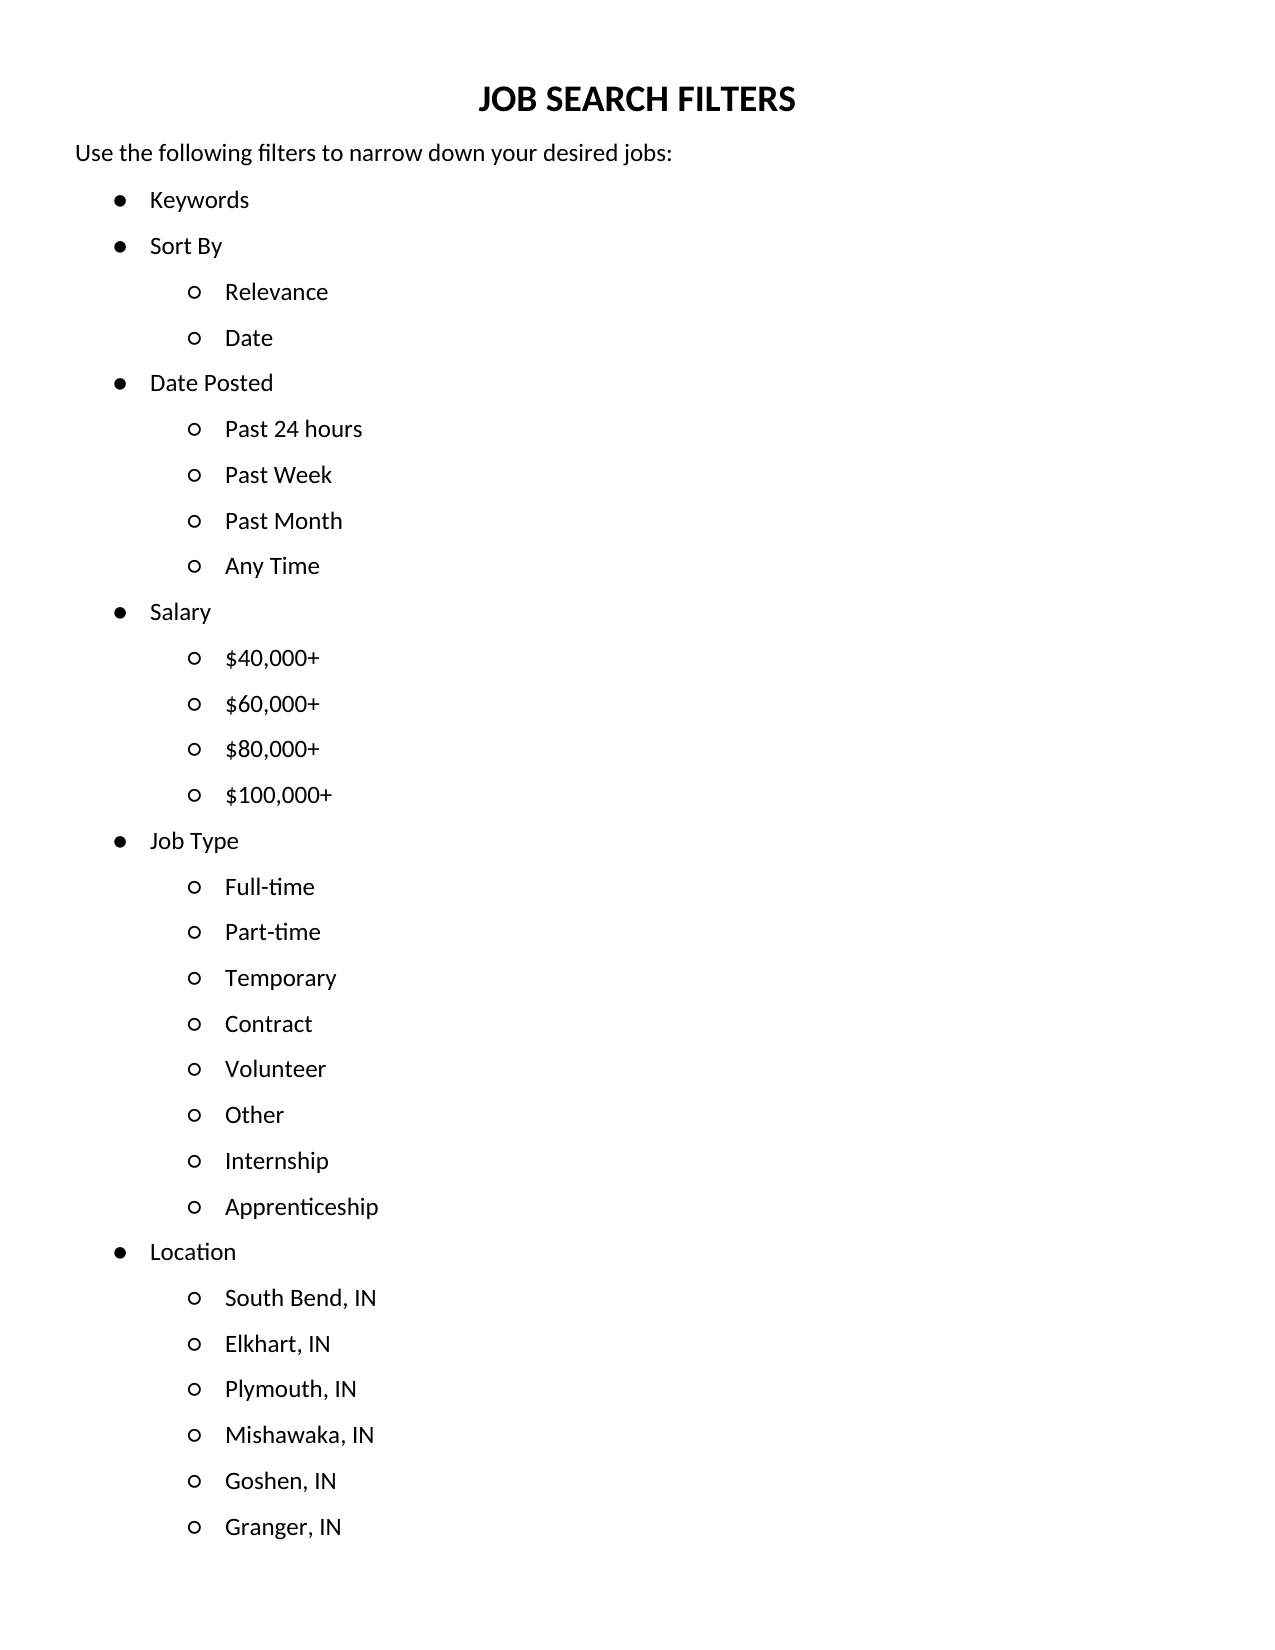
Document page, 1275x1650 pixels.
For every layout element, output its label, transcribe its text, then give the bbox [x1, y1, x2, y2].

list Contract [187, 1008, 1200, 1038]
list Sort By [112, 230, 1200, 261]
list Past 24 hours [187, 413, 1200, 444]
list $40,000+ [187, 642, 1200, 672]
list Location [112, 1236, 1200, 1267]
list $80,000+ [187, 733, 1200, 764]
text Use the following filters to narrow down your desired jobs: [75, 137, 1200, 168]
list Other [187, 1099, 1200, 1130]
list Date Posted [112, 368, 1200, 398]
list Past Week [187, 459, 1200, 489]
list Plymouth, IN [187, 1374, 1200, 1404]
list South Bend, IN [187, 1282, 1200, 1313]
list Job Type [112, 825, 1200, 855]
list Keywords [112, 185, 1200, 215]
list Elkhart, IN [187, 1328, 1200, 1358]
list Date [187, 322, 1200, 352]
list Internship [187, 1145, 1200, 1176]
list Apprenticeship [187, 1191, 1200, 1221]
list Part-time [187, 916, 1200, 947]
list Goshen, IN [187, 1465, 1200, 1496]
list Full-time [187, 871, 1200, 901]
list Salary [112, 596, 1200, 627]
list $100,000+ [187, 779, 1200, 810]
list Volunteer [187, 1053, 1200, 1084]
list Mishawaka, IN [187, 1419, 1200, 1450]
list Any Time [187, 551, 1200, 581]
list Granger, IN [187, 1511, 1200, 1541]
list $60,000+ [187, 688, 1200, 718]
text JOB SEARCH FILTERS [75, 75, 1200, 121]
list Past Month [187, 505, 1200, 535]
list Relevance [187, 276, 1200, 307]
list Temporary [187, 962, 1200, 993]
